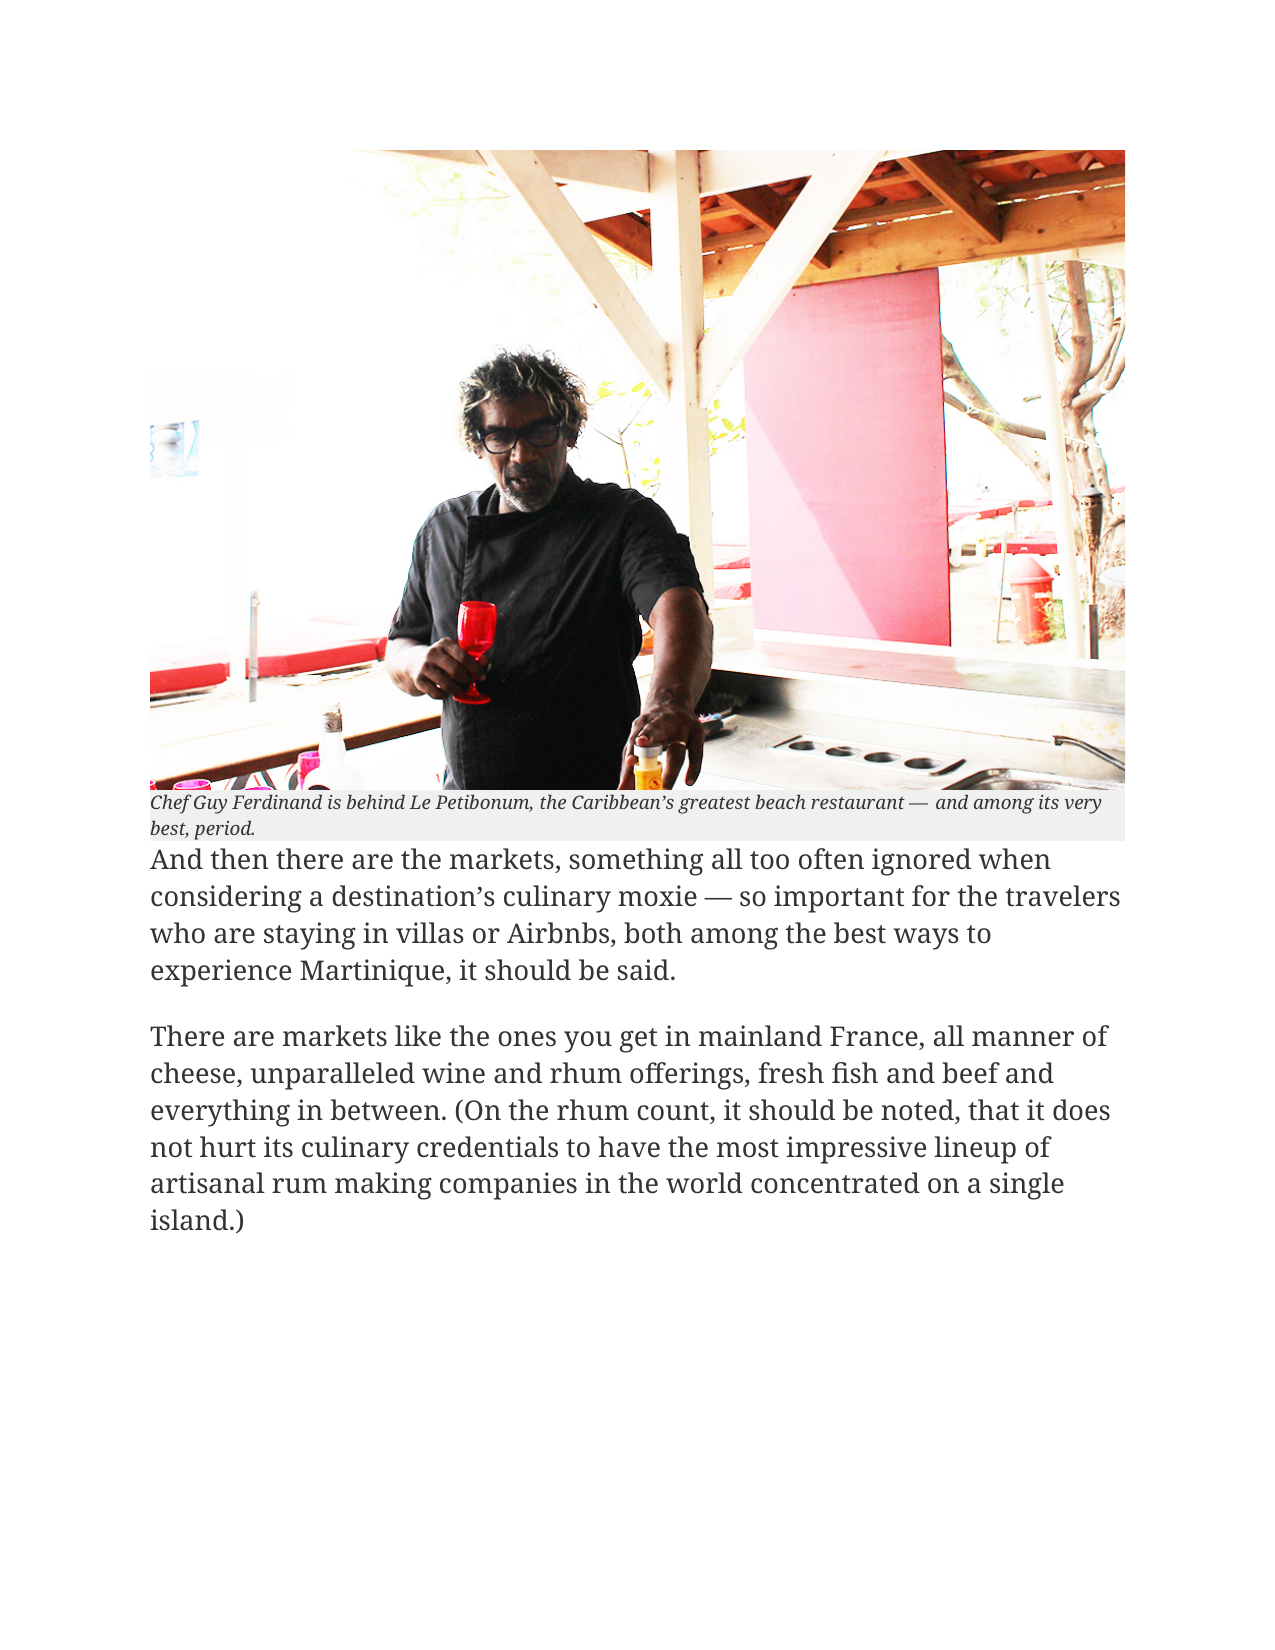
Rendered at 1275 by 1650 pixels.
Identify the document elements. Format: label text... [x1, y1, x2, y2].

text And then there are the markets, something all too often ignored when considering a destination’s culinary moxie — so important for the travelers who are staying in villas or Airbnbs, both among the best ways to experience Martinique, it should be said. [150, 841, 1125, 988]
text There are markets like the ones you get in mainland France, all manner of cheese, unparalleled wine and rhum offerings, fresh fish and beef and everything in between. (On the rhum count, it should be noted, that it does not hurt its culinary credentials to have the most impressive lineup of artisanal rum making companies in the world concentrated on a single island.) [150, 1017, 1125, 1239]
text Chef Guy Ferdinand is behind Le Petibonum, the Caribbean’s greatest beach restaurant — and among its very best, period. [150, 790, 1125, 841]
picture [150, 150, 1125, 790]
